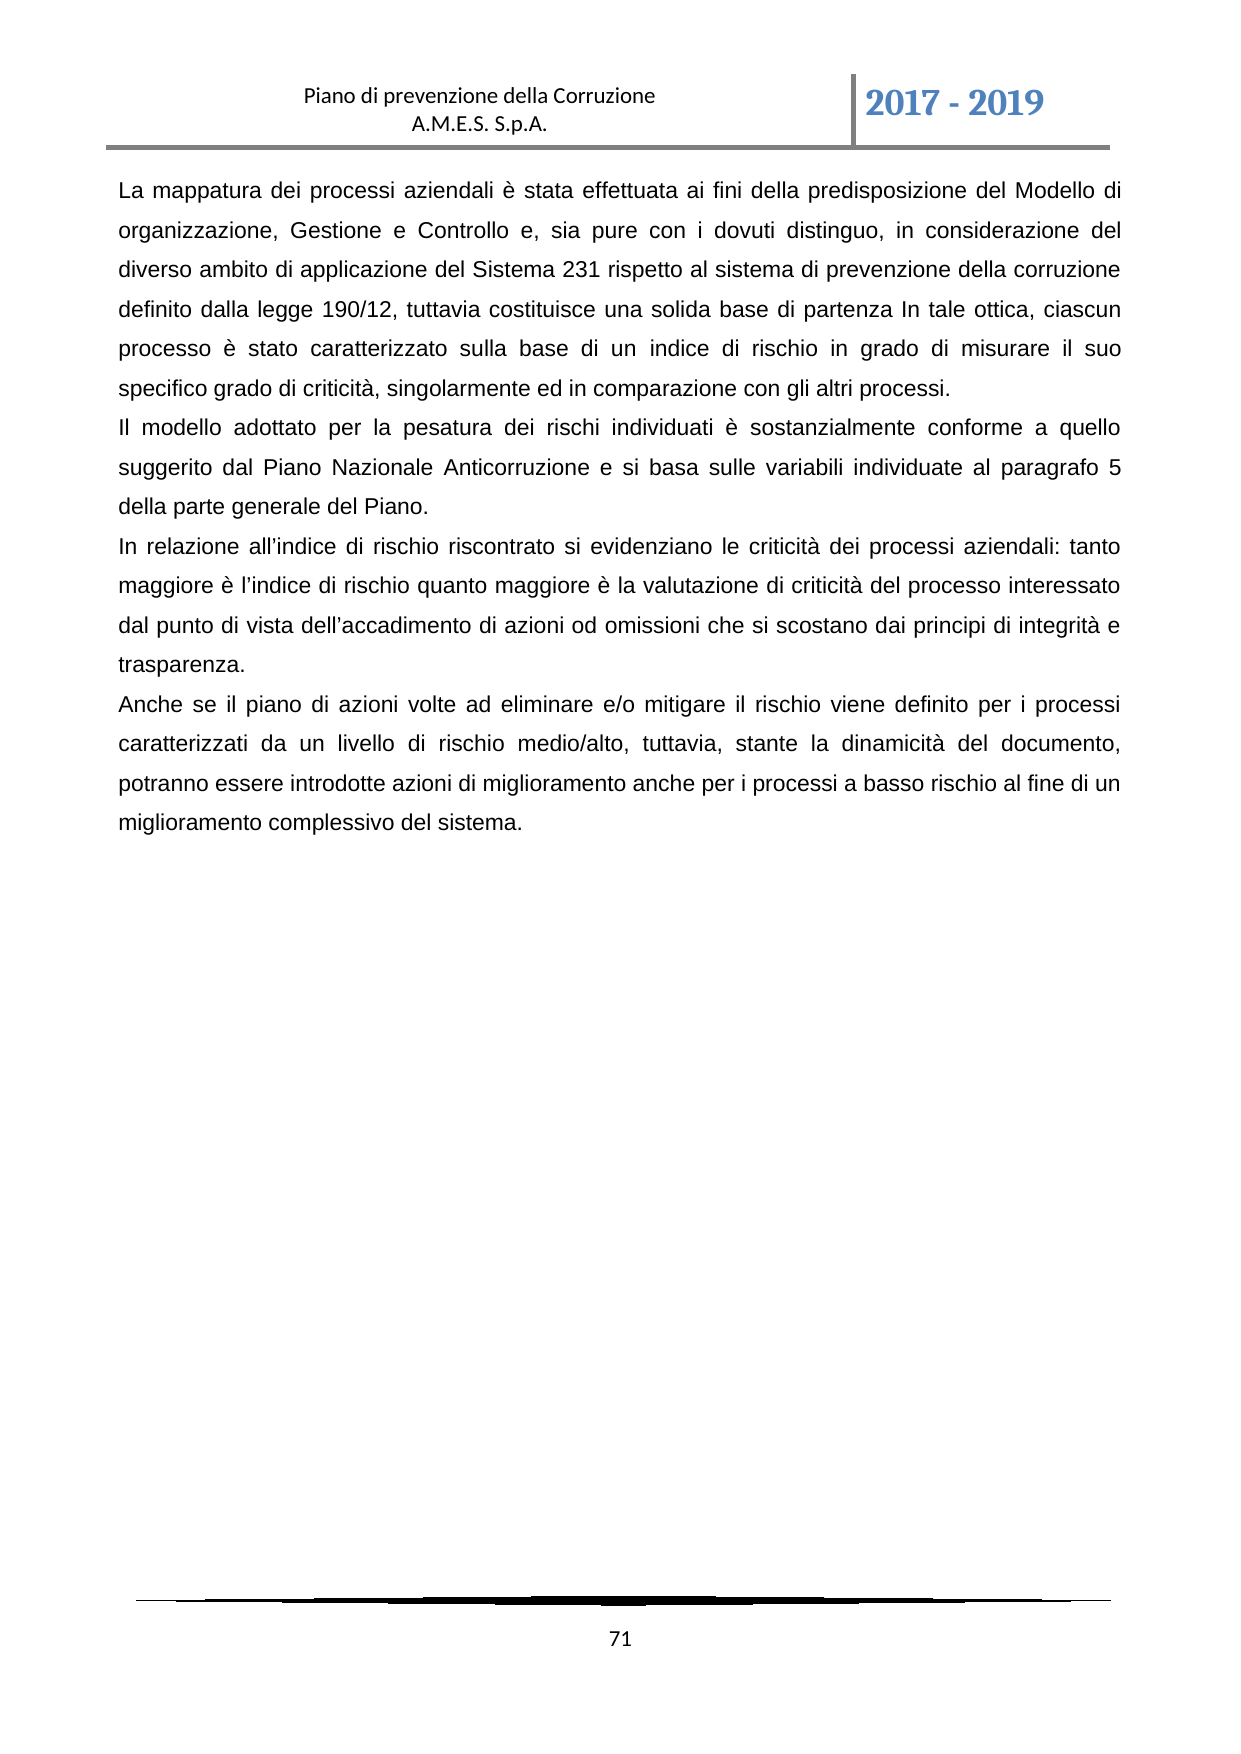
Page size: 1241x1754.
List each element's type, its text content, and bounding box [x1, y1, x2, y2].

text In relazione all’indice di rischio riscontrato si evidenziano le criticità dei processi aziendali: tanto maggiore è l’indice di rischio quanto maggiore è la valutazione di criticità del processo interessato dal punto di vista dell’accadimento di azioni od omissioni che si scostano dai principi di integrità e trasparenza. [118, 533, 1122, 678]
text La mappatura dei processi aziendali è stata effettuata ai fini della predisposizione del Modello di organizzazione, Gestione e Controllo e, sia pure con i dovuti distinguo, in considerazione del diverso ambito di applicazione del Sistema 231 rispetto al sistema di prevenzione della corruzione definito dalla legge 190/12, tuttavia costituisce una solida base di partenza In tale ottica, ciascun processo è stato caratterizzato sulla base di un indice di rischio in grado di misurare il suo specifico grado di criticità, singolarmente ed in comparazione con gli altri processi. [118, 177, 1122, 401]
text Anche se il piano di azioni volte ad eliminare e/o mitigare il rischio viene definito per i processi caratterizzati da un livello di rischio medio/alto, tuttavia, stante la dinamicità del documento, potranno essere introdotte azioni di miglioramento anche per i processi a basso rischio al fine di un miglioramento complessivo del sistema. [118, 691, 1122, 836]
text Il modello adottato per la pesatura dei rischi individuati è sostanzialmente conforme a quello suggerito dal Piano Nazionale Anticorruzione e si basa sulle variabili individuate al paragrafo 5 della parte generale del Piano. [118, 414, 1122, 520]
